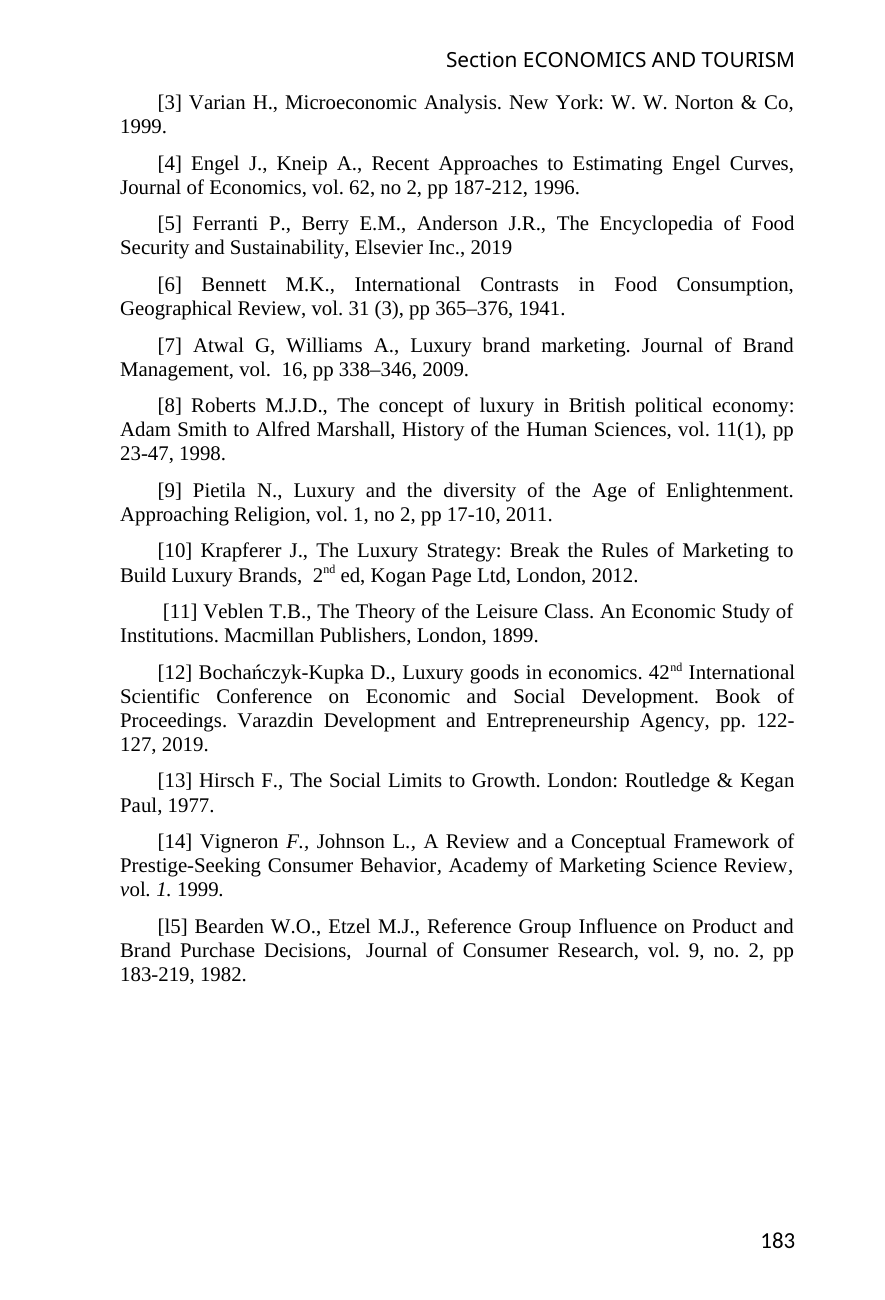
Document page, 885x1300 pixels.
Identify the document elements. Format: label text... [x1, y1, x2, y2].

text [5] Ferranti P., Berry E.M., Anderson J.R., The Encyclopedia of Food Security and Sustainability, Elsevier Inc., 2019 [120, 211, 795, 259]
text [3] Varian H., Microeconomic Analysis. New York: W. W. Norton & Co, 1999. [120, 90, 795, 138]
text [7] Atwal G, Williams A., Luxury brand marketing. Journal of Brand Management, vol. 16, pp 338–346, 2009. [120, 332, 795, 381]
text [l5] Bearden W.O., Etzel M.J., Reference Group Influence on Product and Brand Purchase Decisions, Journal of Consumer Research, vol. 9, no. 2, pp 183-219, 1982. [120, 914, 795, 986]
text [12] Bochańczyk-Kupka D., Luxury goods in economics. 42nd International Scientific Conference on Economic and Social Development. Book of Proceedings. Varazdin Development and Entrepreneurship Agency, pp. 122-127, 2019. [120, 660, 795, 756]
text [13] Hirsch F., The Social Limits to Growth. London: Routledge & Kegan Paul, 1977. [120, 768, 795, 817]
text [6] Bennett M.K., International Contrasts in Food Consumption, Geographical Review, vol. 31 (3), pp 365–376, 1941. [120, 272, 795, 320]
text [4] Engel J., Kneip A., Recent Approaches to Estimating Engel Curves, Journal of Economics, vol. 62, no 2, pp 187-212, 1996. [120, 151, 795, 199]
text [14] Vigneron F., Johnson L., A Review and a Conceptual Framework of Prestige-Seeking Consumer Behavior, Academy of Marketing Science Review, vol. 1. 1999. [120, 829, 795, 901]
text [9] Pietila N., Luxury and the diversity of the Age of Enlightenment. Approaching Religion, vol. 1, no 2, pp 17-10, 2011. [120, 478, 795, 526]
text [8] Roberts M.J.D., The concept of luxury in British political economy: Adam Smith to Alfred Marshall, History of the Human Sciences, vol. 11(1), pp 23-47, 1998. [120, 393, 795, 465]
text [11] Veblen T.B., The Theory of the Leisure Class. An Economic Study of Institutions. Macmillan Publishers, London, 1899. [120, 599, 795, 647]
text [10] Krapferer J., The Luxury Strategy: Break the Rules of Marketing to Build Luxury Brands, 2nd ed, Kogan Page Ltd, London, 2012. [120, 538, 795, 587]
